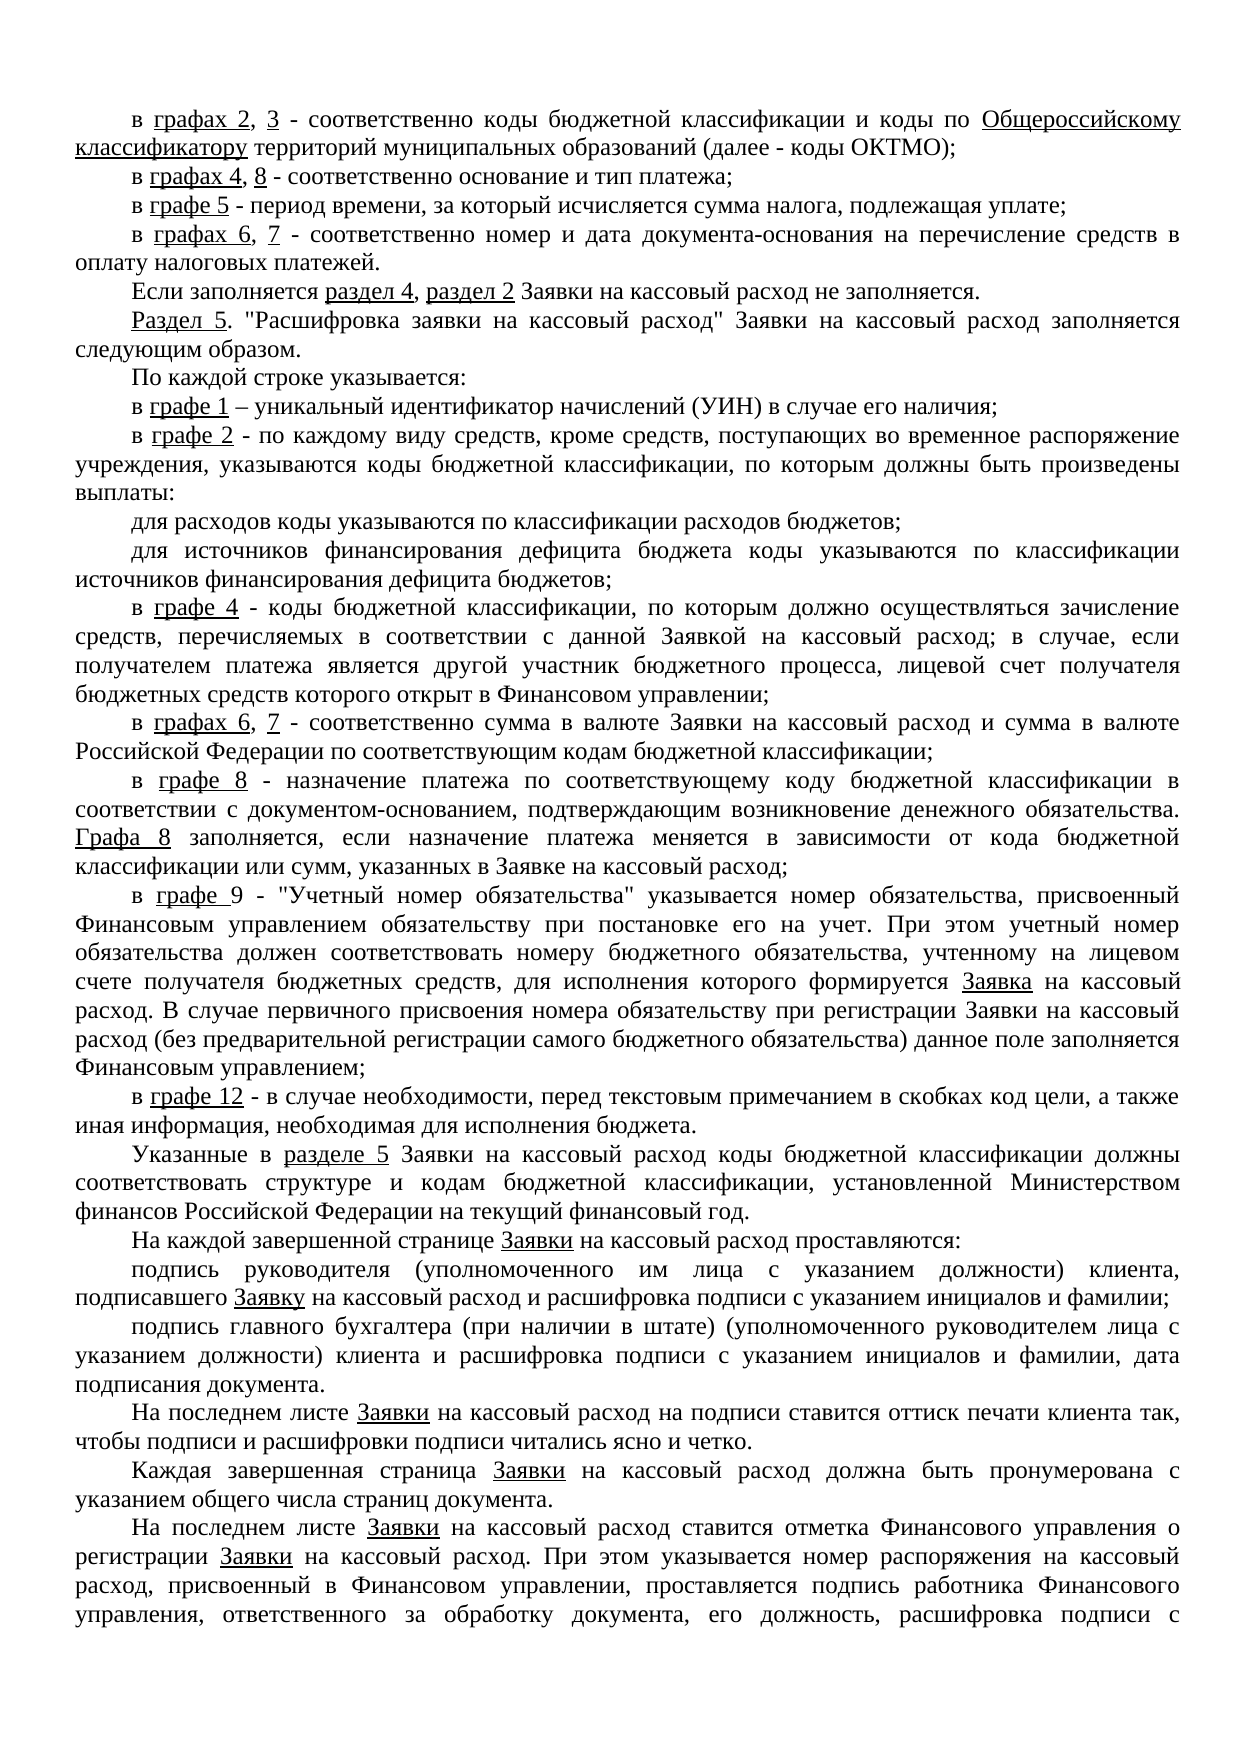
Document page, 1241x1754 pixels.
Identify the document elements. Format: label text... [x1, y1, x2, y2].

text На последнем листе Заявки на кассовый расход на подписи ставится оттиск печати клиента так, чтобы подписи и расшифровки подписи читались ясно и четко. [75, 1397, 1181, 1455]
text подпись руководителя (уполномоченного им лица с указанием должности) клиента, подписавшего Заявку на кассовый расход и расшифровка подписи с указанием инициалов и фамилии; [75, 1254, 1181, 1311]
text Указанные в разделе 5 Заявки на кассовый расход коды бюджетной классификации должны соответствовать структуре и кодам бюджетной классификации, установленной Министерством финансов Российской Федерации на текущий финансовый год. [75, 1139, 1181, 1225]
text Если заполняется раздел 4, раздел 2 Заявки на кассовый расход не заполняется. [75, 276, 1181, 305]
text подпись главного бухгалтера (при наличии в штате) (уполномоченного руководителем лица с указанием должности) клиента и расшифровка подписи с указанием инициалов и фамилии, дата подписания документа. [75, 1311, 1181, 1397]
text Каждая завершенная страница Заявки на кассовый расход должна быть пронумерована с указанием общего числа страниц документа. [75, 1455, 1181, 1512]
text в графах 6, 7 - соответственно номер и дата документа-основания на перечисление средств в оплату налоговых платежей. [75, 219, 1181, 276]
text для расходов коды указываются по классификации расходов бюджетов; [75, 506, 1181, 535]
text в графе 2 - по каждому виду средств, кроме средств, поступающих во временное распоряжение учреждения, указываются коды бюджетной классификации, по которым должны быть произведены выплаты: [75, 420, 1181, 506]
text в графе 12 - в случае необходимости, перед текстовым примечанием в скобках код цели, а также иная информация, необходимая для исполнения бюджета. [75, 1081, 1181, 1139]
text в графах 6, 7 - соответственно сумма в валюте Заявки на кассовый расход и сумма в валюте Российской Федерации по соответствующим кодам бюджетной классификации; [75, 707, 1181, 765]
text Раздел 5. "Расшифровка заявки на кассовый расход" Заявки на кассовый расход заполняется следующим образом. [75, 305, 1181, 362]
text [75, 1512, 1181, 1627]
text На каждой завершенной странице Заявки на кассовый расход проставляются: [75, 1225, 1181, 1254]
text в графе 4 - коды бюджетной классификации, по которым должно осуществляться зачисление средств, перечисляемых в соответствии с данной Заявкой на кассовый расход; в случае, если получателем платежа является другой участник бюджетного процесса, лицевой счет получателя бюджетных средств которого открыт в Финансовом управлении; [75, 592, 1181, 707]
text в графах 2, 3 - соответственно коды бюджетной классификации и коды по Общероссийскому классификатору территорий муниципальных образований (далее - коды ОКТМО); [75, 104, 1181, 161]
text в графе 1 – уникальный идентификатор начислений (УИН) в случае его наличия; [75, 391, 1181, 420]
text в графе 5 - период времени, за который исчисляется сумма налога, подлежащая уплате; [75, 190, 1181, 219]
text в графах 4, 8 - соответственно основание и тип платежа; [75, 161, 1181, 190]
text в графе 8 - назначение платежа по соответствующему коду бюджетной классификации в соответствии с документом-основанием, подтверждающим возникновение денежного обязательства. Графа 8 заполняется, если назначение платежа меняется в зависимости от кода бюджетной классификации или сумм, указанных в Заявке на кассовый расход; [75, 765, 1181, 880]
text По каждой строке указывается: [75, 362, 1181, 391]
text для источников финансирования дефицита бюджета коды указываются по классификации источников финансирования дефицита бюджетов; [75, 535, 1181, 592]
text в графе 9 - "Учетный номер обязательства" указывается номер обязательства, присвоенный Финансовым управлением обязательству при постановке его на учет. При этом учетный номер обязательства должен соответствовать номеру бюджетного обязательства, учтенному на лицевом счете получателя бюджетных средств, для исполнения которого формируется Заявка на кассовый расход. В случае первичного присвоения номера обязательству при регистрации Заявки на кассовый расход (без предварительной регистрации самого бюджетного обязательства) данное поле заполняется Финансовым управлением; [75, 880, 1181, 1081]
